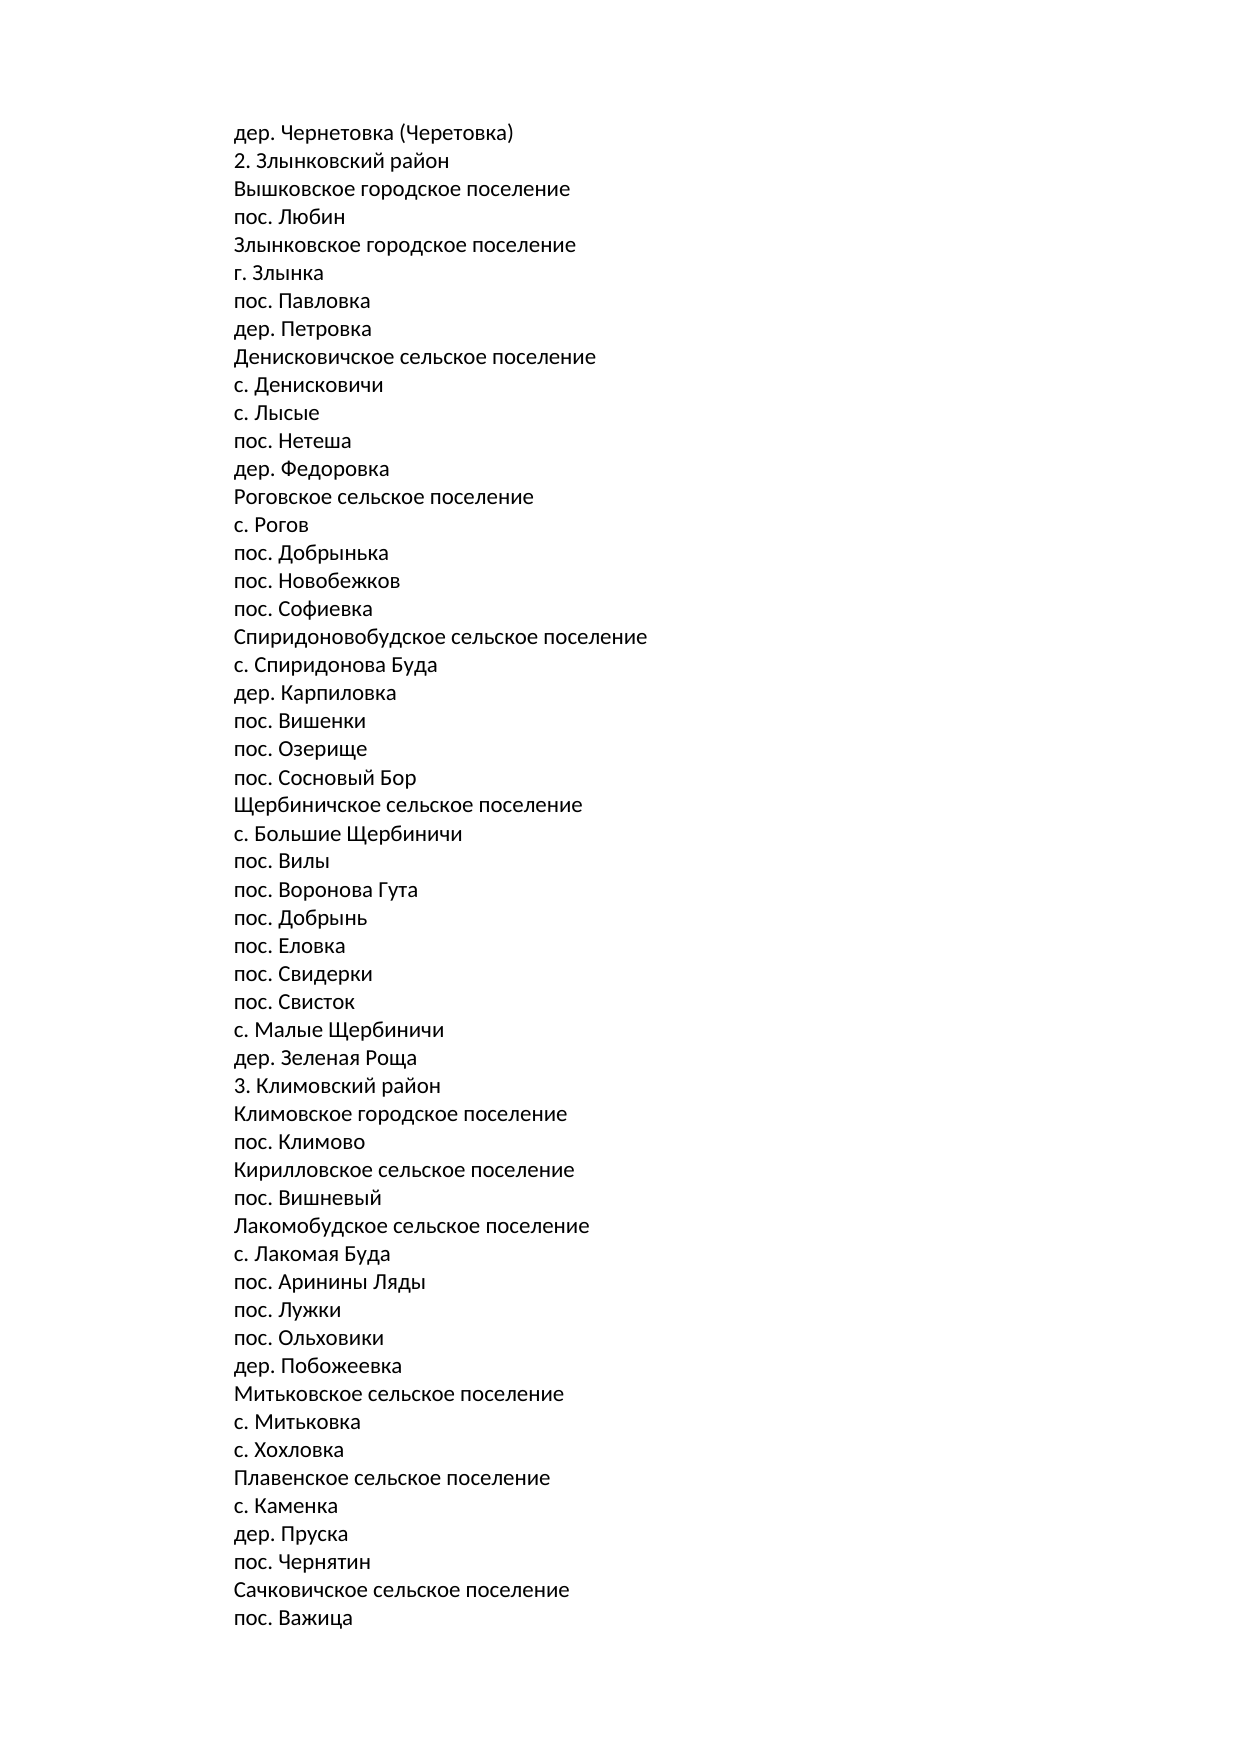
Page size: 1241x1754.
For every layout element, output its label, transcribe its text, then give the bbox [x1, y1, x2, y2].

text дер. Зеленая Роща [177, 1043, 1152, 1071]
text пос. Любин [177, 202, 1152, 230]
text Кирилловское сельское поселение [177, 1155, 1152, 1183]
text пос. Аринины Ляды [177, 1267, 1152, 1295]
text Плавенское сельское поселение [177, 1463, 1152, 1491]
text Щербиничское сельское поселение [177, 791, 1152, 819]
text дер. Побожеевка [177, 1351, 1152, 1379]
text Сачковичское сельское поселение [177, 1575, 1152, 1603]
text Лакомобудское сельское поселение [177, 1211, 1152, 1239]
text с. Рогов [177, 510, 1152, 538]
text пос. Лужки [177, 1295, 1152, 1323]
text дер. Карпиловка [177, 678, 1152, 707]
text пос. Вишенки [177, 707, 1152, 734]
text с. Митьковка [177, 1407, 1152, 1435]
text Роговское сельское поселение [177, 482, 1152, 510]
text 2. Злынковский район [177, 146, 1152, 174]
text дер. Чернетовка (Черетовка) [177, 118, 1152, 146]
text пос. Добрынь [177, 903, 1152, 931]
text дер. Пруска [177, 1519, 1152, 1547]
text пос. Воронова Гута [177, 875, 1152, 903]
text пос. Важица [177, 1603, 1152, 1631]
text с. Денисковичи [177, 370, 1152, 398]
text пос. Ольховики [177, 1323, 1152, 1351]
text пос. Свисток [177, 987, 1152, 1015]
text с. Лысые [177, 398, 1152, 426]
text дер. Петровка [177, 314, 1152, 342]
text пос. Чернятин [177, 1547, 1152, 1575]
text г. Злынка [177, 258, 1152, 286]
text пос. Добрынька [177, 538, 1152, 566]
text с. Большие Щербиничи [177, 819, 1152, 847]
text пос. Свидерки [177, 959, 1152, 987]
text Спиридоновобудское сельское поселение [177, 622, 1152, 651]
text пос. Еловка [177, 931, 1152, 959]
text с. Лакомая Буда [177, 1239, 1152, 1267]
text Злынковское городское поселение [177, 230, 1152, 258]
text с. Хохловка [177, 1435, 1152, 1463]
text пос. Озерище [177, 734, 1152, 763]
text пос. Софиевка [177, 594, 1152, 622]
text с. Каменка [177, 1491, 1152, 1519]
text пос. Вилы [177, 847, 1152, 875]
text Климовское городское поселение [177, 1099, 1152, 1127]
text пос. Павловка [177, 286, 1152, 314]
text Вышковское городское поселение [177, 174, 1152, 202]
text Митьковское сельское поселение [177, 1379, 1152, 1407]
text пос. Сосновый Бор [177, 763, 1152, 791]
text с. Малые Щербиничи [177, 1015, 1152, 1043]
text с. Спиридонова Буда [177, 651, 1152, 678]
text пос. Вишневый [177, 1183, 1152, 1211]
text пос. Климово [177, 1127, 1152, 1155]
text пос. Новобежков [177, 566, 1152, 594]
text дер. Федоровка [177, 454, 1152, 482]
text 3. Климовский район [177, 1071, 1152, 1099]
text Денисковичское сельское поселение [177, 342, 1152, 370]
text пос. Нетеша [177, 426, 1152, 454]
